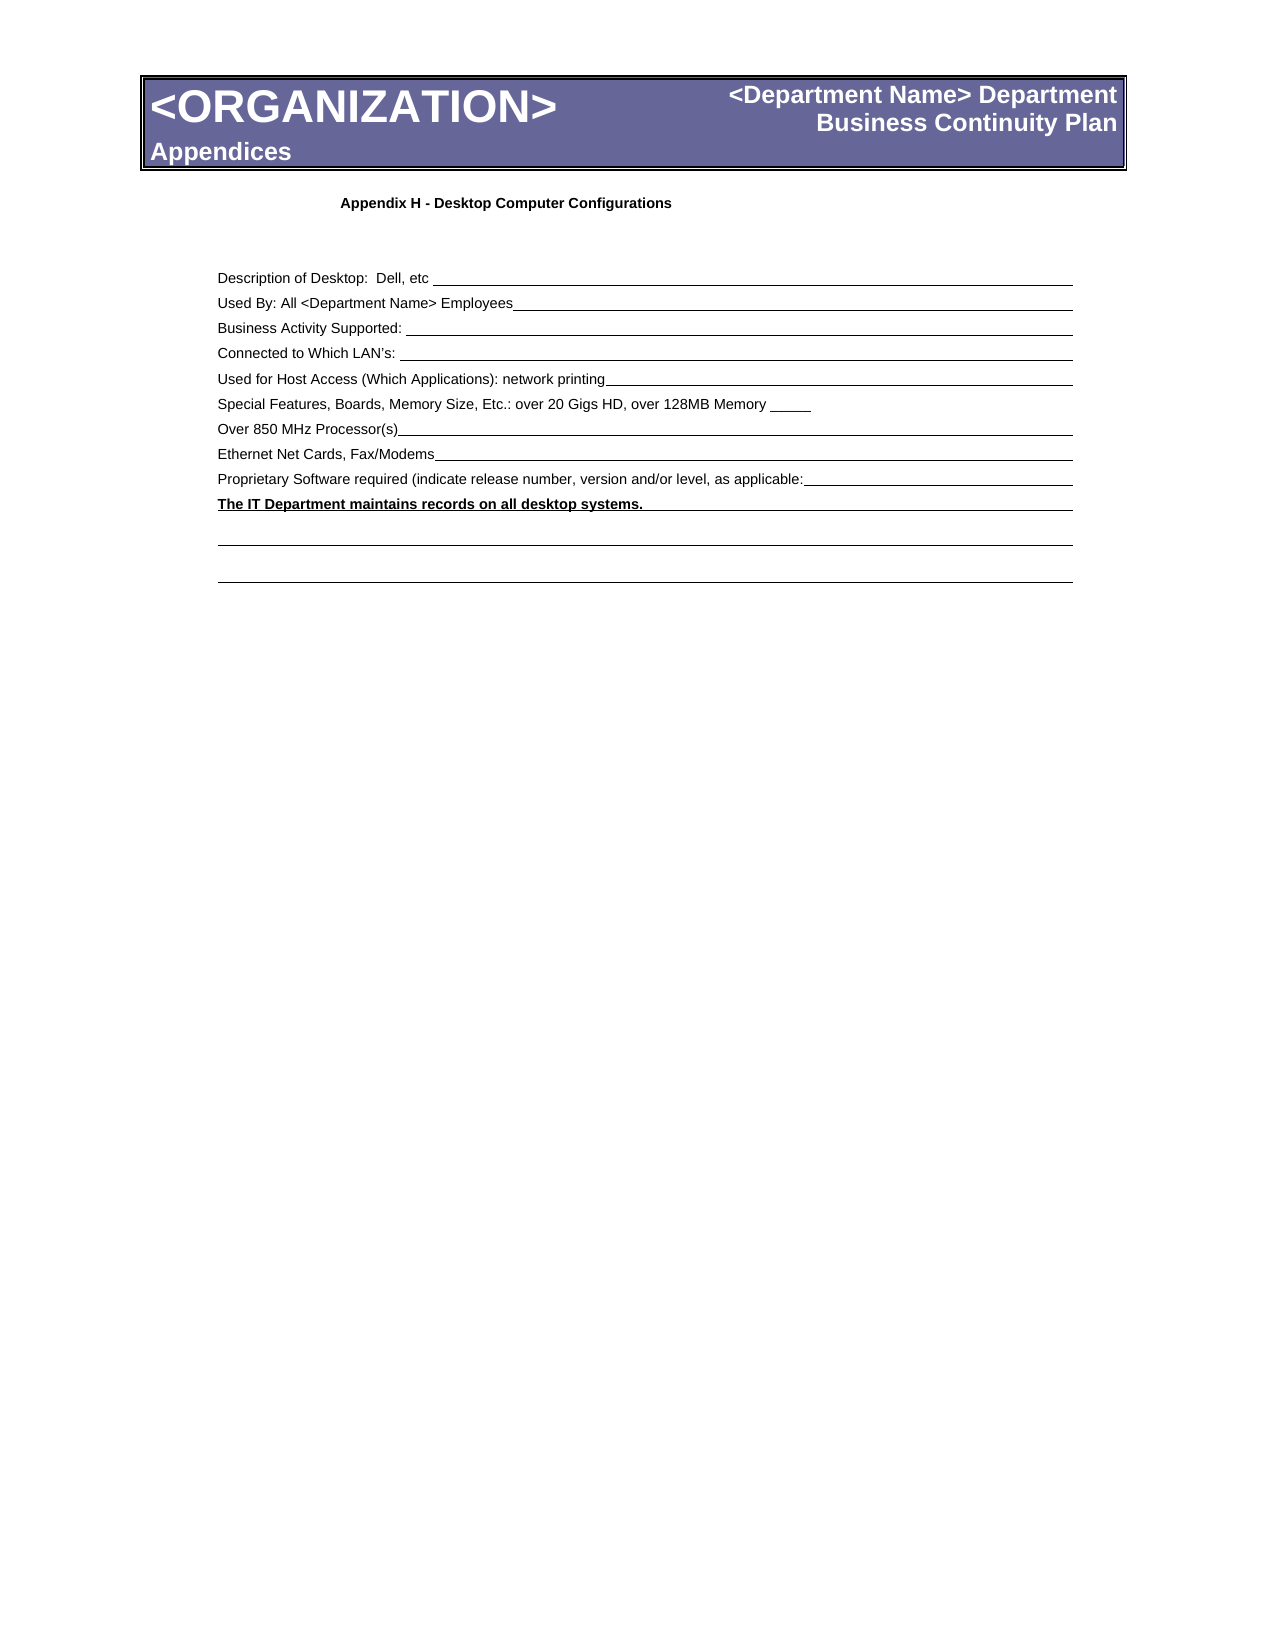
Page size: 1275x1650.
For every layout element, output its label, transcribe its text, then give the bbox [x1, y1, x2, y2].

text Description of Desktop: Dell, etc [150, 270, 862, 287]
text Used for Host Access (Which Applications): network printing [150, 370, 862, 387]
text Over 850 MHz Processor(s) [150, 421, 862, 437]
subtitle Appendix H - Desktop Computer Configurations [150, 195, 862, 211]
text Connected to Which LAN’s: [150, 345, 862, 362]
text The IT Department maintains records on all desktop systems. [150, 496, 862, 513]
text Business Activity Supported: [150, 320, 862, 337]
text Ethernet Net Cards, Fax/Modems [150, 446, 862, 462]
text Used By: All <Department Name> Employees [150, 295, 862, 312]
text Special Features, Boards, Memory Size, Etc.: over 20 Gigs HD, over 128MB Memory _____ [150, 395, 862, 412]
text Proprietary Software required (indicate release number, version and/or level, as applicable: [150, 471, 862, 487]
